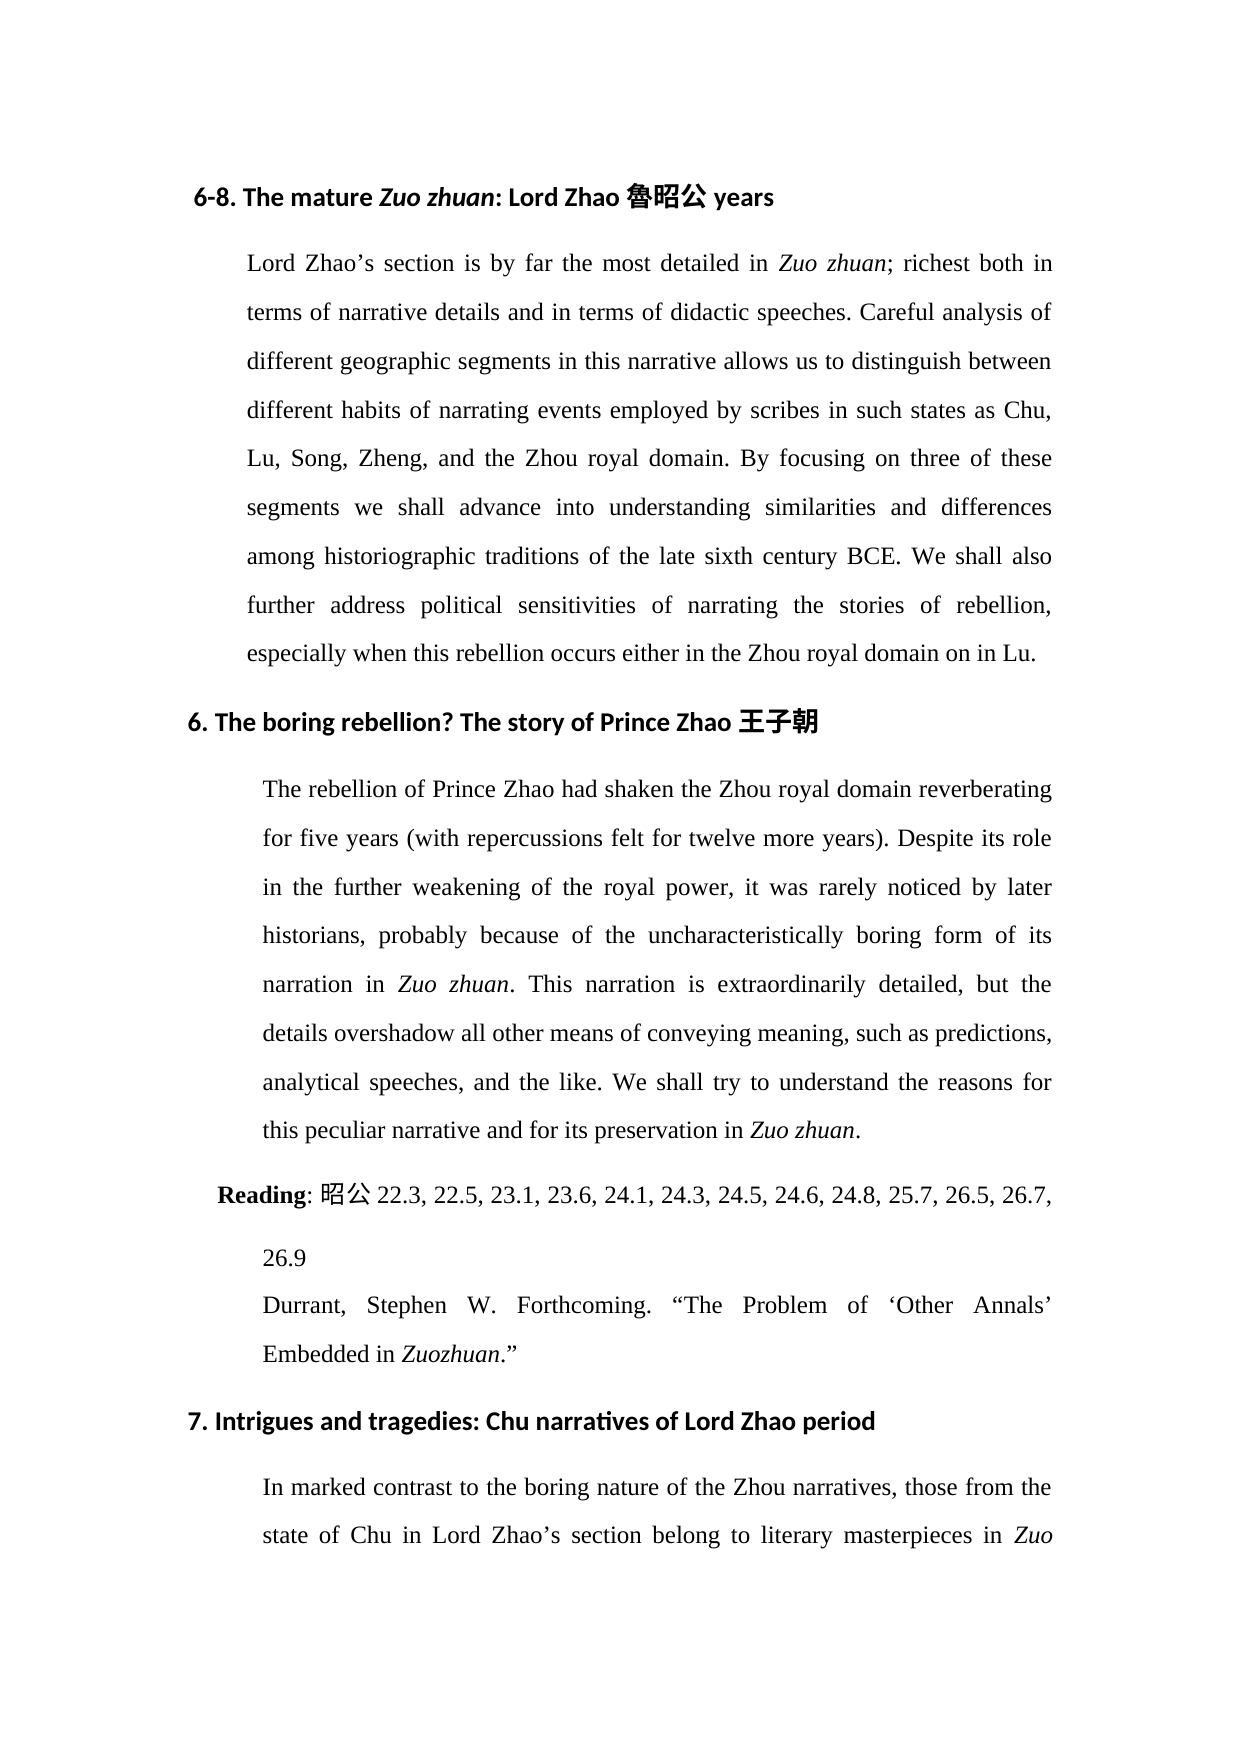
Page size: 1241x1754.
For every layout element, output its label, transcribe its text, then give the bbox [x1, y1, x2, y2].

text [262, 1470, 1053, 1551]
text Lord Zhao’s section is by far the most detailed in Zuo zhuan; richest both in terms of narrative details and in terms of didactic speeches. Careful analysis of different geographic segments in this narrative allows us to distinguish between different habits of narrating events employed by scribes in such states as Chu, Lu, Song, Zheng, and the Zhou royal domain. By focusing on three of these segments we shall advance into understanding similarities and differences among historiographic traditions of the late sixth century BCE. We shall also further address political sensitivities of narrating the stories of rebellion, especially when this rebellion occurs either in the Zhou royal domain on in Lu. [247, 247, 1053, 669]
text 7. Intrigues and tragedies: Chu narratives of Lord Zhao period [187, 1388, 1053, 1453]
text 6-8. The mature Zuo zhuan: Lord Zhao 魯昭公 years [187, 162, 1053, 227]
text The rebellion of Prince Zhao had shaken the Zhou royal domain reverberating for five years (with repercussions felt for twelve more years). Despite its role in the further weakening of the royal power, it was rarely noticed by later historians, probably because of the uncharacteristically boring form of its narration in Zuo zhuan. This narration is extraordinarily detailed, but the details overshadow all other means of conveying meaning, such as predictions, analytical speeches, and the like. We shall try to understand the reasons for this peculiar narrative and for its preservation in Zuo zhuan. [262, 772, 1053, 1146]
text 6. The boring rebellion? The story of Prince Zhao 王子朝 [187, 688, 1053, 753]
text Reading: 昭公22.3, 22.5, 23.1, 23.6, 24.1, 24.3, 24.5, 24.6, 24.8, 25.7, 26.5, 26.7, 26.9 [217, 1160, 1053, 1274]
text Durrant, Stephen W. Forthcoming. “The Problem of ‘Other Annals’ Embedded in Zuozhuan.” [262, 1288, 1053, 1370]
